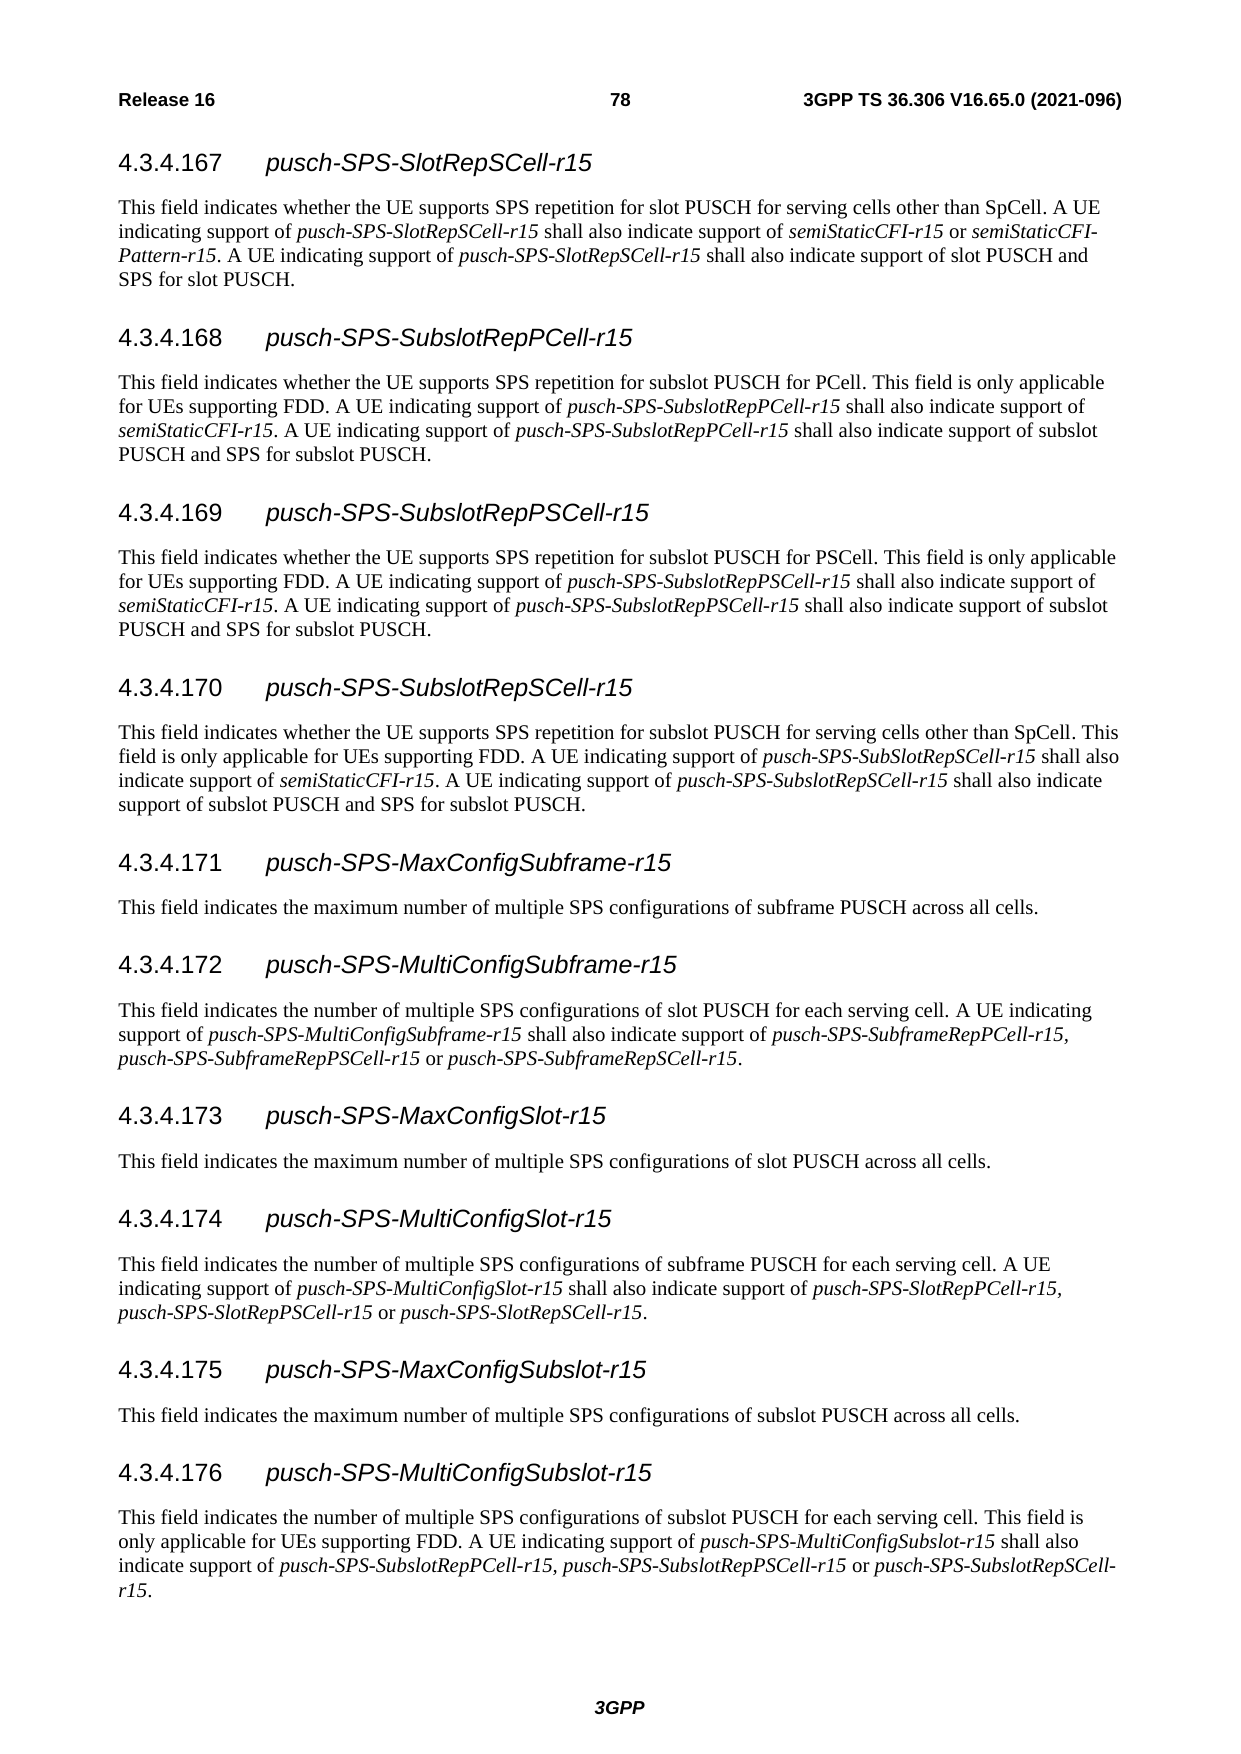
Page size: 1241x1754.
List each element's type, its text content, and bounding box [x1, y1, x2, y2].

subtitle 4.3.4.172 pusch-SPS-MultiConfigSubframe-r15 [118, 950, 1122, 979]
text This field indicates the maximum number of multiple SPS configurations of slot PUSCH across all cells. [118, 1149, 1122, 1173]
text This field indicates whether the UE supports SPS repetition for slot PUSCH for serving cells other than SpCell. A UE indicating support of pusch-SPS-SlotRepSCell-r15 shall also indicate support of semiStaticCFI-r15 or semiStaticCFI-Pattern-r15. A UE indicating support of pusch-SPS-SlotRepSCell-r15 shall also indicate support of slot PUSCH and SPS for slot PUSCH. [118, 195, 1122, 291]
text This field indicates whether the UE supports SPS repetition for subslot PUSCH for serving cells other than SpCell. This field is only applicable for UEs supporting FDD. A UE indicating support of pusch-SPS-SubSlotRepSCell-r15 shall also indicate support of semiStaticCFI-r15. A UE indicating support of pusch-SPS-SubslotRepSCell-r15 shall also indicate support of subslot PUSCH and SPS for subslot PUSCH. [118, 720, 1122, 816]
subtitle 4.3.4.167 pusch-SPS-SlotRepSCell-r15 [118, 147, 1122, 176]
subtitle 4.3.4.171 pusch-SPS-MaxConfigSubframe-r15 [118, 847, 1122, 876]
subtitle 4.3.4.168 pusch-SPS-SubslotRepPCell-r15 [118, 322, 1122, 351]
subtitle 4.3.4.176 pusch-SPS-MultiConfigSubslot-r15 [118, 1458, 1122, 1487]
subtitle 4.3.4.174 pusch-SPS-MultiConfigSlot-r15 [118, 1204, 1122, 1233]
subtitle 4.3.4.173 pusch-SPS-MaxConfigSlot-r15 [118, 1101, 1122, 1130]
subtitle 4.3.4.170 pusch-SPS-SubslotRepSCell-r15 [118, 672, 1122, 701]
subtitle 4.3.4.169 pusch-SPS-SubslotRepPSCell-r15 [118, 497, 1122, 526]
text This field indicates the number of multiple SPS configurations of slot PUSCH for each serving cell. A UE indicating support of pusch-SPS-MultiConfigSubframe-r15 shall also indicate support of pusch-SPS-SubframeRepPCell-r15, pusch-SPS-SubframeRepPSCell-r15 or pusch-SPS-SubframeRepSCell-r15. [118, 998, 1122, 1070]
text This field indicates the maximum number of multiple SPS configurations of subframe PUSCH across all cells. [118, 895, 1122, 919]
text This field indicates the number of multiple SPS configurations of subframe PUSCH for each serving cell. A UE indicating support of pusch-SPS-MultiConfigSlot-r15 shall also indicate support of pusch-SPS-SlotRepPCell-r15, pusch-SPS-SlotRepPSCell-r15 or pusch-SPS-SlotRepSCell-r15. [118, 1252, 1122, 1324]
text This field indicates the number of multiple SPS configurations of subslot PUSCH for each serving cell. This field is only applicable for UEs supporting FDD. A UE indicating support of pusch-SPS-MultiConfigSubslot-r15 shall also indicate support of pusch-SPS-SubslotRepPCell-r15, pusch-SPS-SubslotRepPSCell-r15 or pusch-SPS-SubslotRepSCell-r15. [118, 1505, 1122, 1602]
text This field indicates whether the UE supports SPS repetition for subslot PUSCH for PCell. This field is only applicable for UEs supporting FDD. A UE indicating support of pusch-SPS-SubslotRepPCell-r15 shall also indicate support of semiStaticCFI-r15. A UE indicating support of pusch-SPS-SubslotRepPCell-r15 shall also indicate support of subslot PUSCH and SPS for subslot PUSCH. [118, 370, 1122, 466]
text This field indicates whether the UE supports SPS repetition for subslot PUSCH for PSCell. This field is only applicable for UEs supporting FDD. A UE indicating support of pusch-SPS-SubslotRepPSCell-r15 shall also indicate support of semiStaticCFI-r15. A UE indicating support of pusch-SPS-SubslotRepPSCell-r15 shall also indicate support of subslot PUSCH and SPS for subslot PUSCH. [118, 545, 1122, 641]
text This field indicates the maximum number of multiple SPS configurations of subslot PUSCH across all cells. [118, 1402, 1122, 1427]
subtitle 4.3.4.175 pusch-SPS-MaxConfigSubslot-r15 [118, 1355, 1122, 1384]
